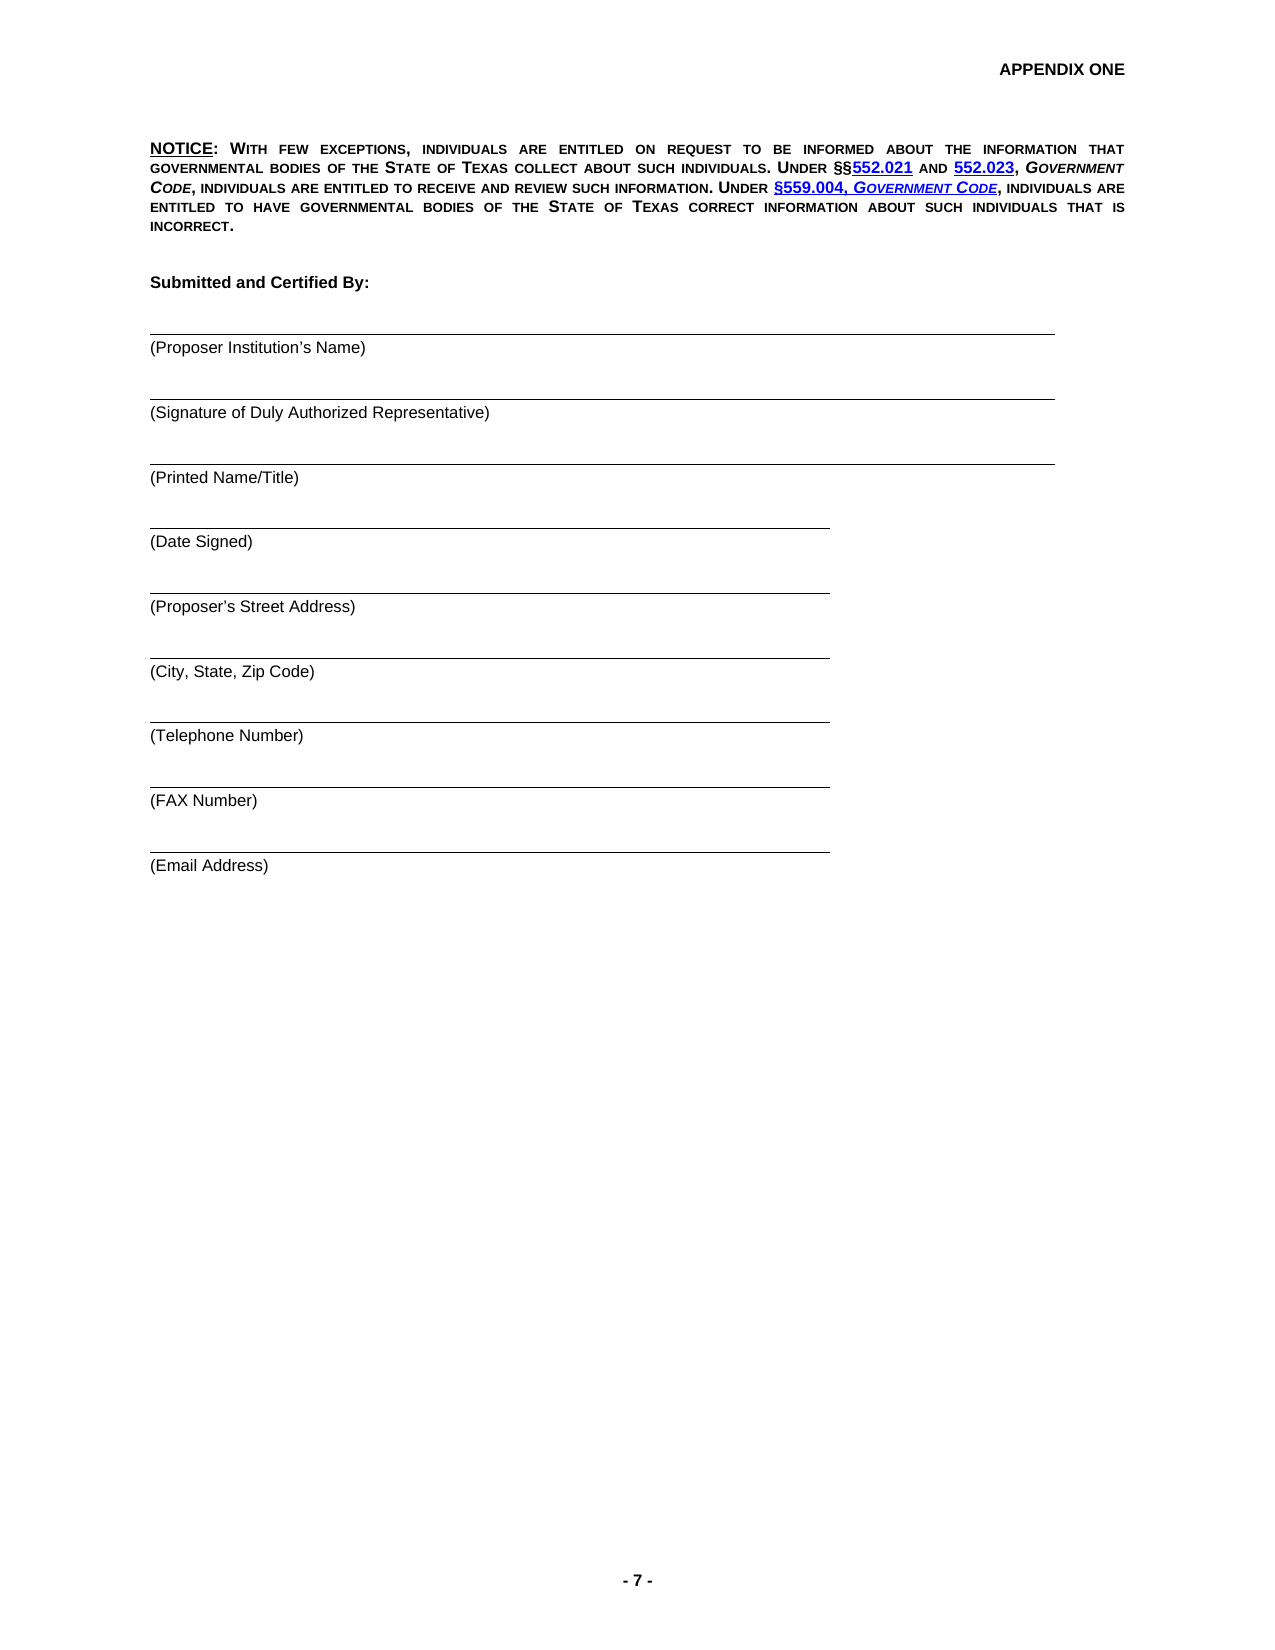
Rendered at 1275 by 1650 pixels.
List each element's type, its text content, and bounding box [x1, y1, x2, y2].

text (Proposer Institution’s Name) [150, 338, 1125, 357]
text (FAX Number) [150, 791, 1125, 810]
text (Telephone Number) [150, 726, 1125, 745]
text (Email Address) [150, 856, 1125, 875]
text (Signature of Duly Authorized Representative) [150, 403, 1125, 422]
text (Printed Name/Title) [150, 467, 1125, 487]
text Submitted and Certified By: [150, 273, 1125, 292]
text (Date Signed) [150, 532, 1125, 551]
text (Proposer’s Street Address) [150, 597, 1125, 616]
text NOTICE: With few exceptions, individuals are entitled on request to be informed about the information that governmental bodies of the State of Texas collect about such individuals. Under §§552.021 and 552.023, Government Code, individuals are entitled to receive and review such information. Under §559.004, Government Code, individuals are entitled to have governmental bodies of the State of correct information about such individuals that is incorrect. [150, 139, 1125, 235]
text (City, State, Zip Code) [150, 661, 1125, 681]
